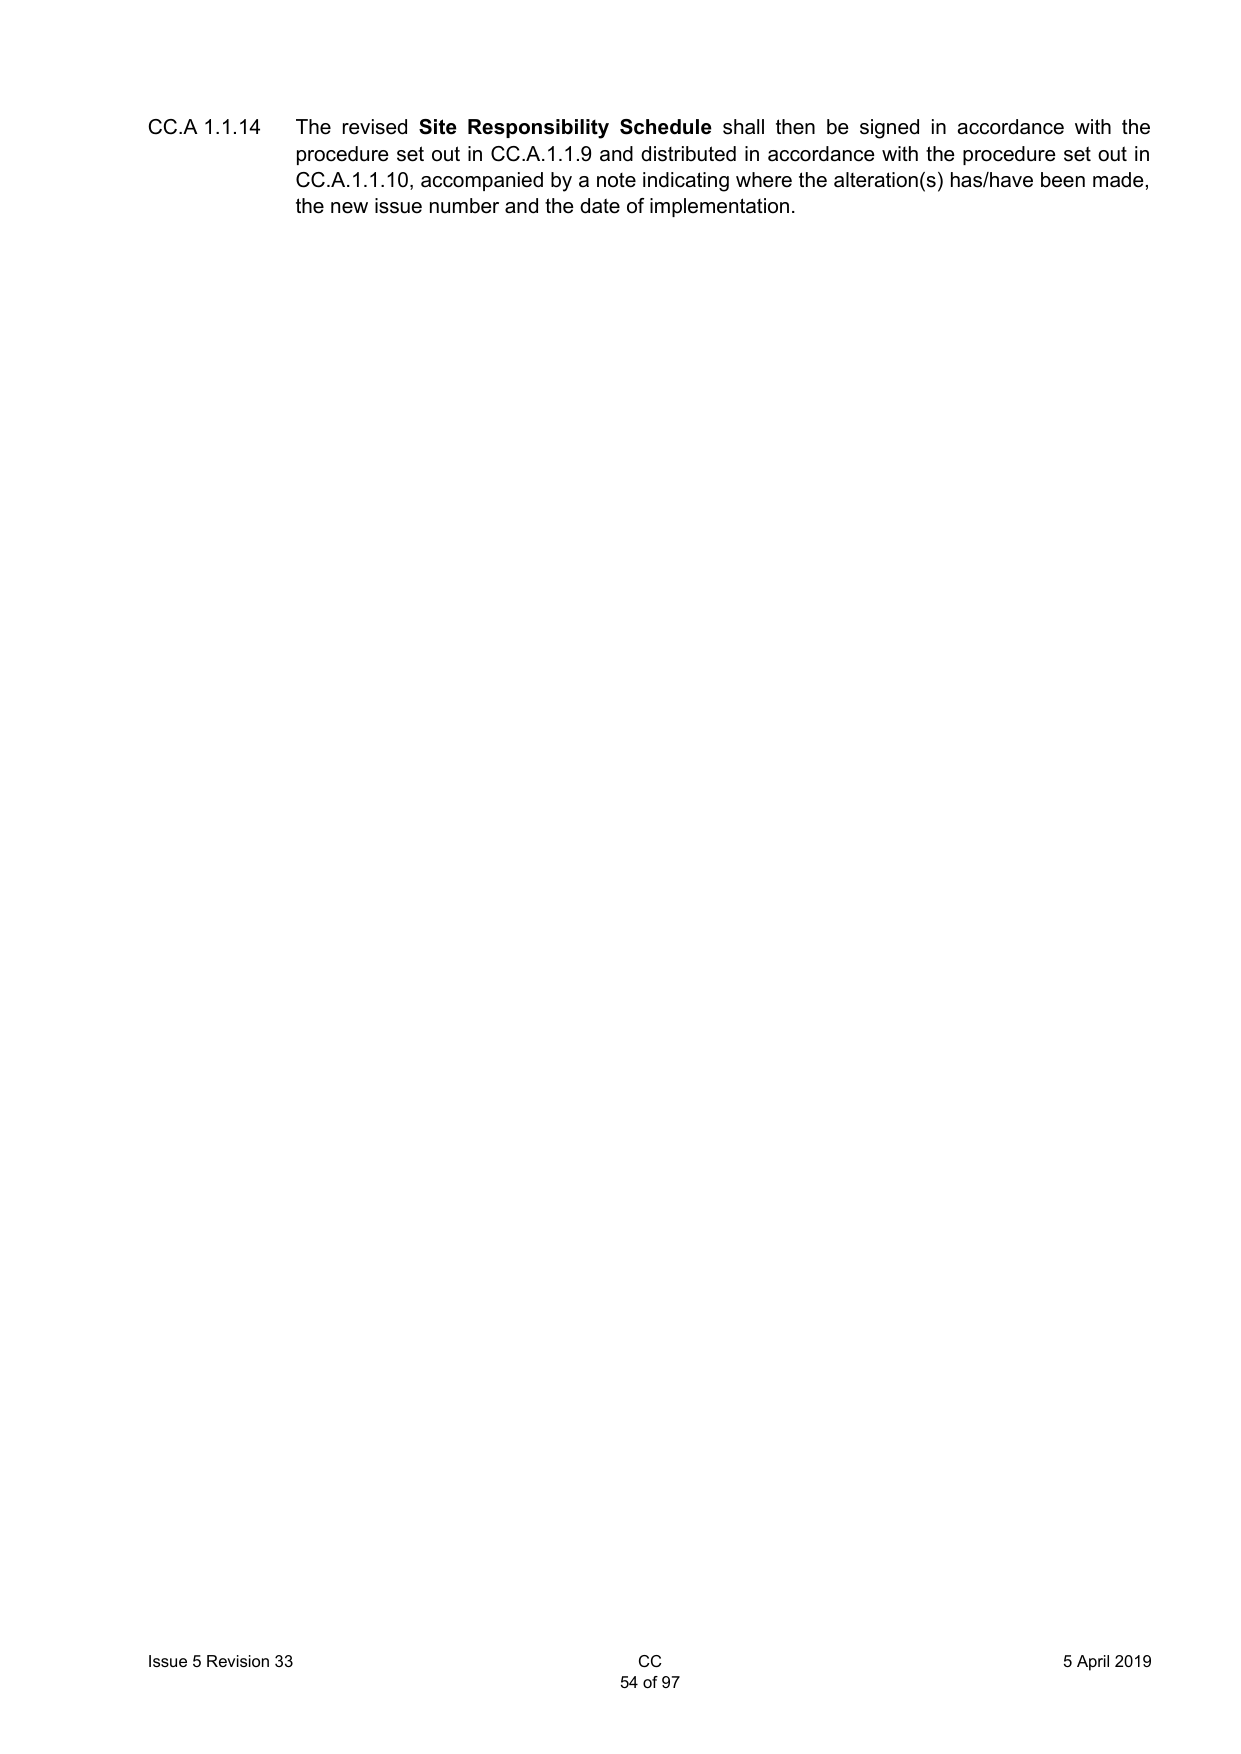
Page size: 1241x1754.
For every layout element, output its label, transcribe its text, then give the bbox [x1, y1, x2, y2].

text CC.A 1.1.14 The revised Site Responsibility Schedule shall then be signed in accordance with the procedure set out in CC.A.1.1.9 and distributed in accordance with the procedure set out in CC.A.1.1.10, accompanied by a note indicating where the alteration(s) has/have been made, the new issue number and the date of implementation. [148, 115, 1152, 218]
